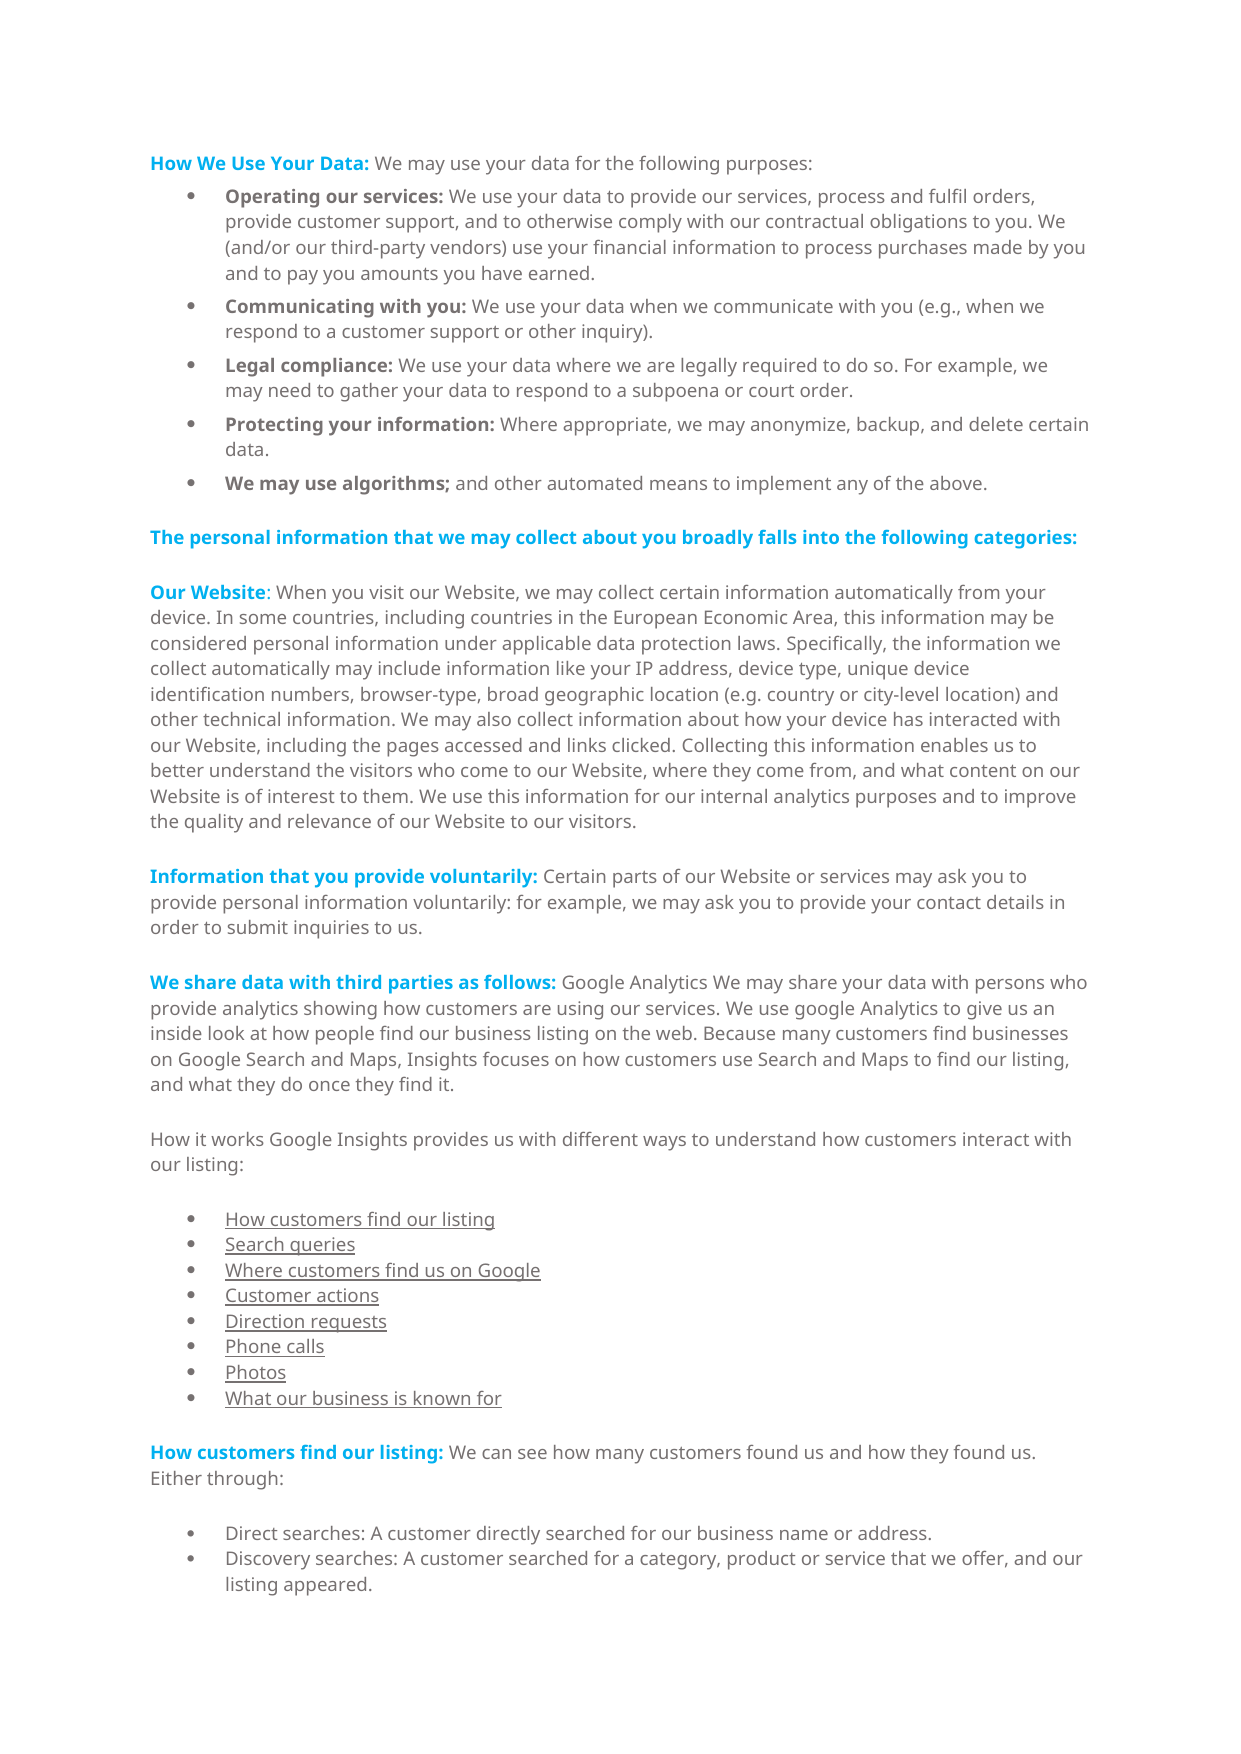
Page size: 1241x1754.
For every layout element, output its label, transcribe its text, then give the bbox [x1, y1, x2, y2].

list Operating our services: We use your data to provide our services, process and fulfil orders, provide customer support, and to otherwise comply with our contractual obligations to you. We (and/or our third-party vendors) use your financial information to process purchases made by you and to pay you amounts you have earned. [187, 183, 1090, 285]
list Photos [187, 1359, 1090, 1385]
text How We Use Your Data: We may use your data for the following purposes: [150, 150, 1090, 176]
text Our Website: When you visit our Website, we may collect certain information automatically from your device. In some countries, including countries in the European Economic Area, this information may be considered personal information under applicable data protection laws. Specifically, the information we collect automatically may include information like your IP address, device type, unique device identification numbers, browser-type, broad geographic location (e.g. country or city-level location) and other technical information. We may also collect information about how your device has interacted with our Website, including the pages accessed and links clicked. Collecting this information enables us to better understand the visitors who come to our Website, where they come from, and what content on our Website is of interest to them. We use this information for our internal analytics purposes and to improve the quality and relevance of our Website to our visitors. [637, 579, 1090, 834]
list Customer actions [187, 1283, 1090, 1308]
list Direct searches: A customer directly searched for our business name or address. [187, 1520, 1090, 1545]
list Phone calls [187, 1334, 1090, 1359]
text The personal information that we may collect about you broadly falls into the following categories: [150, 524, 1090, 550]
list Legal compliance: We use your data where we are legally required to do so. For example, we may need to gather your data to respond to a subpoena or court order. [187, 352, 1090, 403]
list Discovery searches: A customer searched for a category, product or service that we offer, and our listing appeared. [187, 1545, 1090, 1596]
list What our business is known for [187, 1385, 1090, 1410]
text Information that you provide voluntarily: Certain parts of our Website or services may ask you to provide personal information voluntarily: for example, we may ask you to provide your contact details in order to submit inquiries to us. [150, 863, 1090, 940]
text How customers find our listing: We can see how many customers found us and how they found us. Either through: [150, 1439, 1090, 1491]
list Search queries [187, 1232, 1090, 1257]
list Protecting your information: Where appropriate, we may anonymize, backup, and delete certain data. [187, 411, 1090, 462]
list How customers find our listing [187, 1206, 1090, 1232]
text How it works Google Insights provides us with different ways to understand how customers interact with our listing: [150, 1126, 1090, 1177]
list Where customers find us on Google [187, 1257, 1090, 1283]
list Direction requests [187, 1308, 1090, 1334]
list We may use algorithms; and other automated means to implement any of the above. [187, 470, 1090, 495]
list Communicating with you: We use your data when we communicate with you (e.g., when we respond to a customer support or other inquiry). [187, 293, 1090, 344]
text We share data with third parties as follows: Google Analytics We may share your data with persons who provide analytics showing how customers are using our services. We use google Analytics to give us an inside look at how people find our business listing on the web. Because many customers find businesses on Google Search and Maps, Insights focuses on how customers use Search and Maps to find our listing, and what they do once they find it. [150, 969, 1090, 1097]
